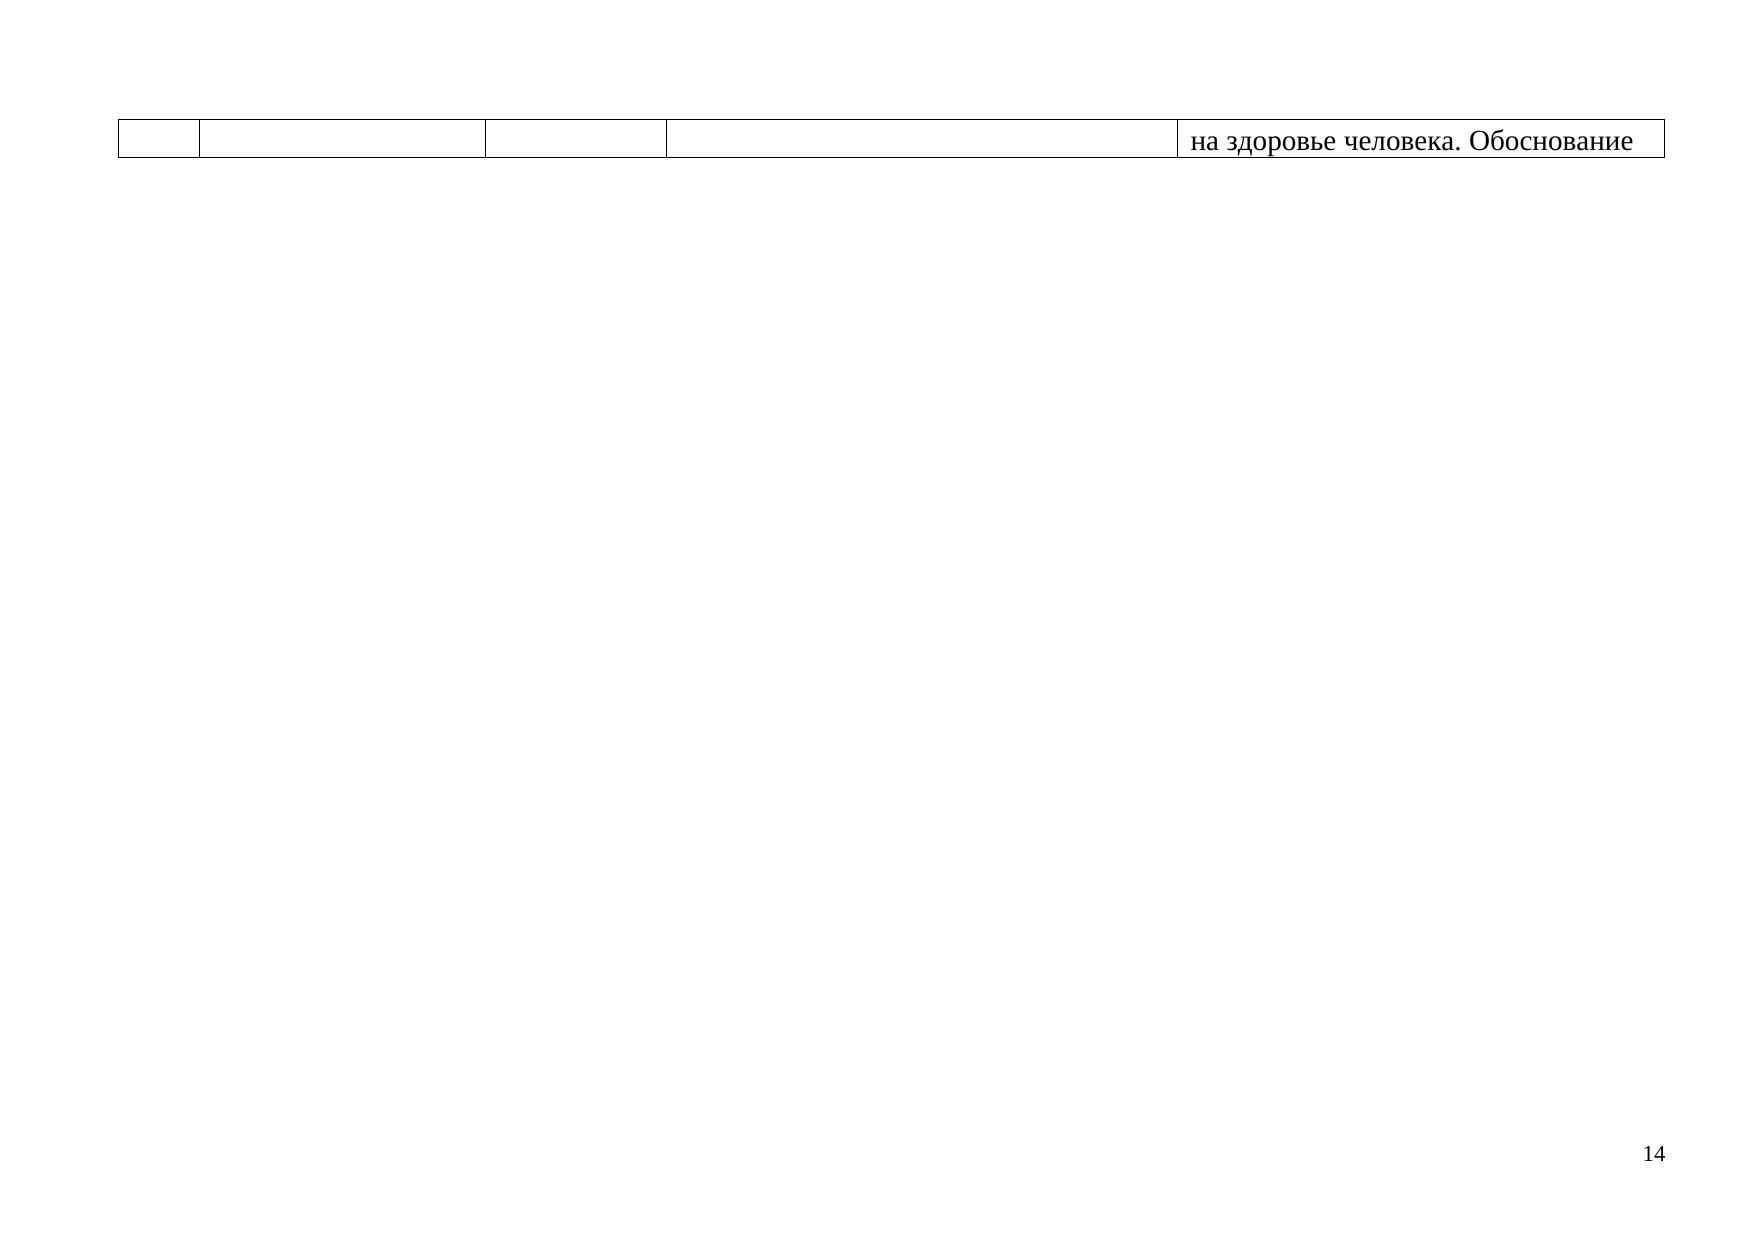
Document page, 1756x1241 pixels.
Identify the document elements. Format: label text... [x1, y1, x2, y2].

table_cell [667, 120, 1177, 157]
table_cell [200, 120, 485, 157]
table_cell 3 [486, 120, 666, 157]
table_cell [1178, 120, 1664, 157]
table_cell 15 [119, 120, 199, 157]
